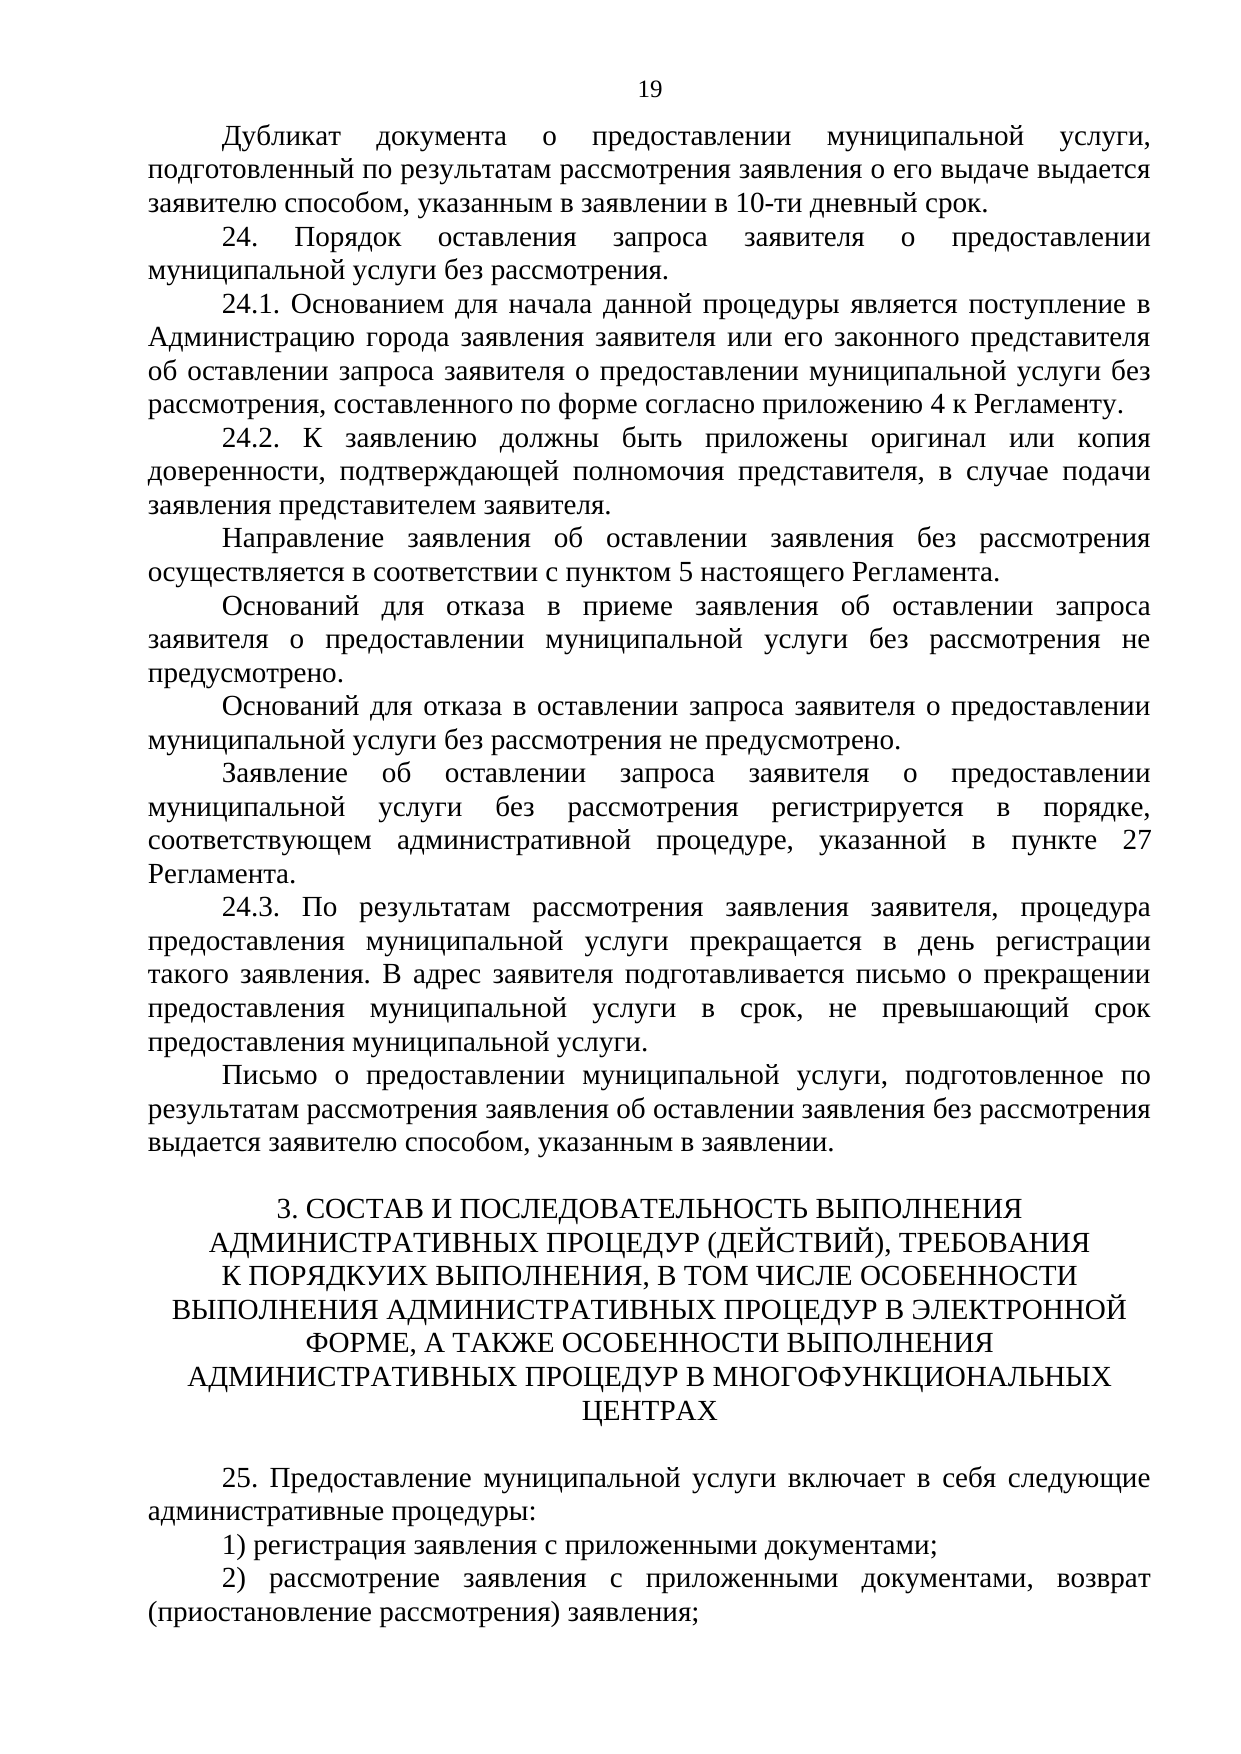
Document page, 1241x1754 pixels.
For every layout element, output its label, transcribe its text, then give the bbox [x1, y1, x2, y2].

text 2) рассмотрение заявления с приложенными документами, возврат (приостановление рассмотрения) заявления; [148, 1560, 1152, 1627]
text Дубликат документа о предоставлении муниципальной услуги, подготовленный по результатам рассмотрения заявления о его выдаче выдается заявителю способом, указанным в заявлении в 10-ти дневный срок. [148, 118, 1152, 219]
text 3. СОСТАВ И ПОСЛЕДОВАТЕЛЬНОСТЬ ВЫПОЛНЕНИЯ АДМИНИСТРАТИВНЫХ ПРОЦЕДУР (ДЕЙСТВИЙ), ТРЕБОВАНИЯ [148, 1191, 1152, 1258]
text 24.1. Основанием для начала данной процедуры является поступление в Администрацию города заявления заявителя или его законного представителя об оставлении запроса заявителя о предоставлении муниципальной услуги без рассмотрения, составленного по форме согласно приложению 4 к Регламенту. [148, 286, 1152, 420]
text Оснований для отказа в оставлении запроса заявителя о предоставлении муниципальной услуги без рассмотрения не предусмотрено. [148, 688, 1152, 755]
text Оснований для отказа в приеме заявления об оставлении запроса заявителя о предоставлении муниципальной услуги без рассмотрения не предусмотрено. [148, 588, 1152, 688]
text 24.3. По результатам рассмотрения заявления заявителя, процедура предоставления муниципальной услуги прекращается в день регистрации такого заявления. В адрес заявителя подготавливается письмо о прекращении предоставления муниципальной услуги в срок, не превышающий срок предоставления муниципальной услуги. [148, 889, 1152, 1057]
text 24. Порядок оставления запроса заявителя о предоставлении муниципальной услуги без рассмотрения. [148, 219, 1152, 286]
text 25. Предоставление муниципальной услуги включает в себя следующие административные процедуры: [148, 1460, 1152, 1527]
text К ПОРЯДКУИХ ВЫПОЛНЕНИЯ, В ТОМ ЧИСЛЕ ОСОБЕННОСТИ ВЫПОЛНЕНИЯ АДМИНИСТРАТИВНЫХ ПРОЦЕДУР В ЭЛЕКТРОННОЙ ФОРМЕ, А ТАКЖЕ ОСОБЕННОСТИ ВЫПОЛНЕНИЯ АДМИНИСТРАТИВНЫХ ПРОЦЕДУР В МНОГОФУНКЦИОНАЛЬНЫХ ЦЕНТРАХ [148, 1258, 1152, 1426]
text 24.2. К заявлению должны быть приложены оригинал или копия доверенности, подтверждающей полномочия представителя, в случае подачи заявления представителем заявителя. [148, 420, 1152, 521]
text Письмо о предоставлении муниципальной услуги, подготовленное по результатам рассмотрения заявления об оставлении заявления без рассмотрения выдается заявителю способом, указанным в заявлении. [148, 1057, 1152, 1158]
text Направление заявления об оставлении заявления без рассмотрения осуществляется в соответствии с пунктом 5 настоящего Регламента. [148, 521, 1152, 588]
text Заявление об оставлении запроса заявителя о предоставлении муниципальной услуги без рассмотрения регистрируется в порядке, соответствующем административной процедуре, указанной в пункте 27 Регламента. [148, 755, 1152, 889]
text 1) регистрация заявления с приложенными документами; [148, 1527, 1152, 1560]
